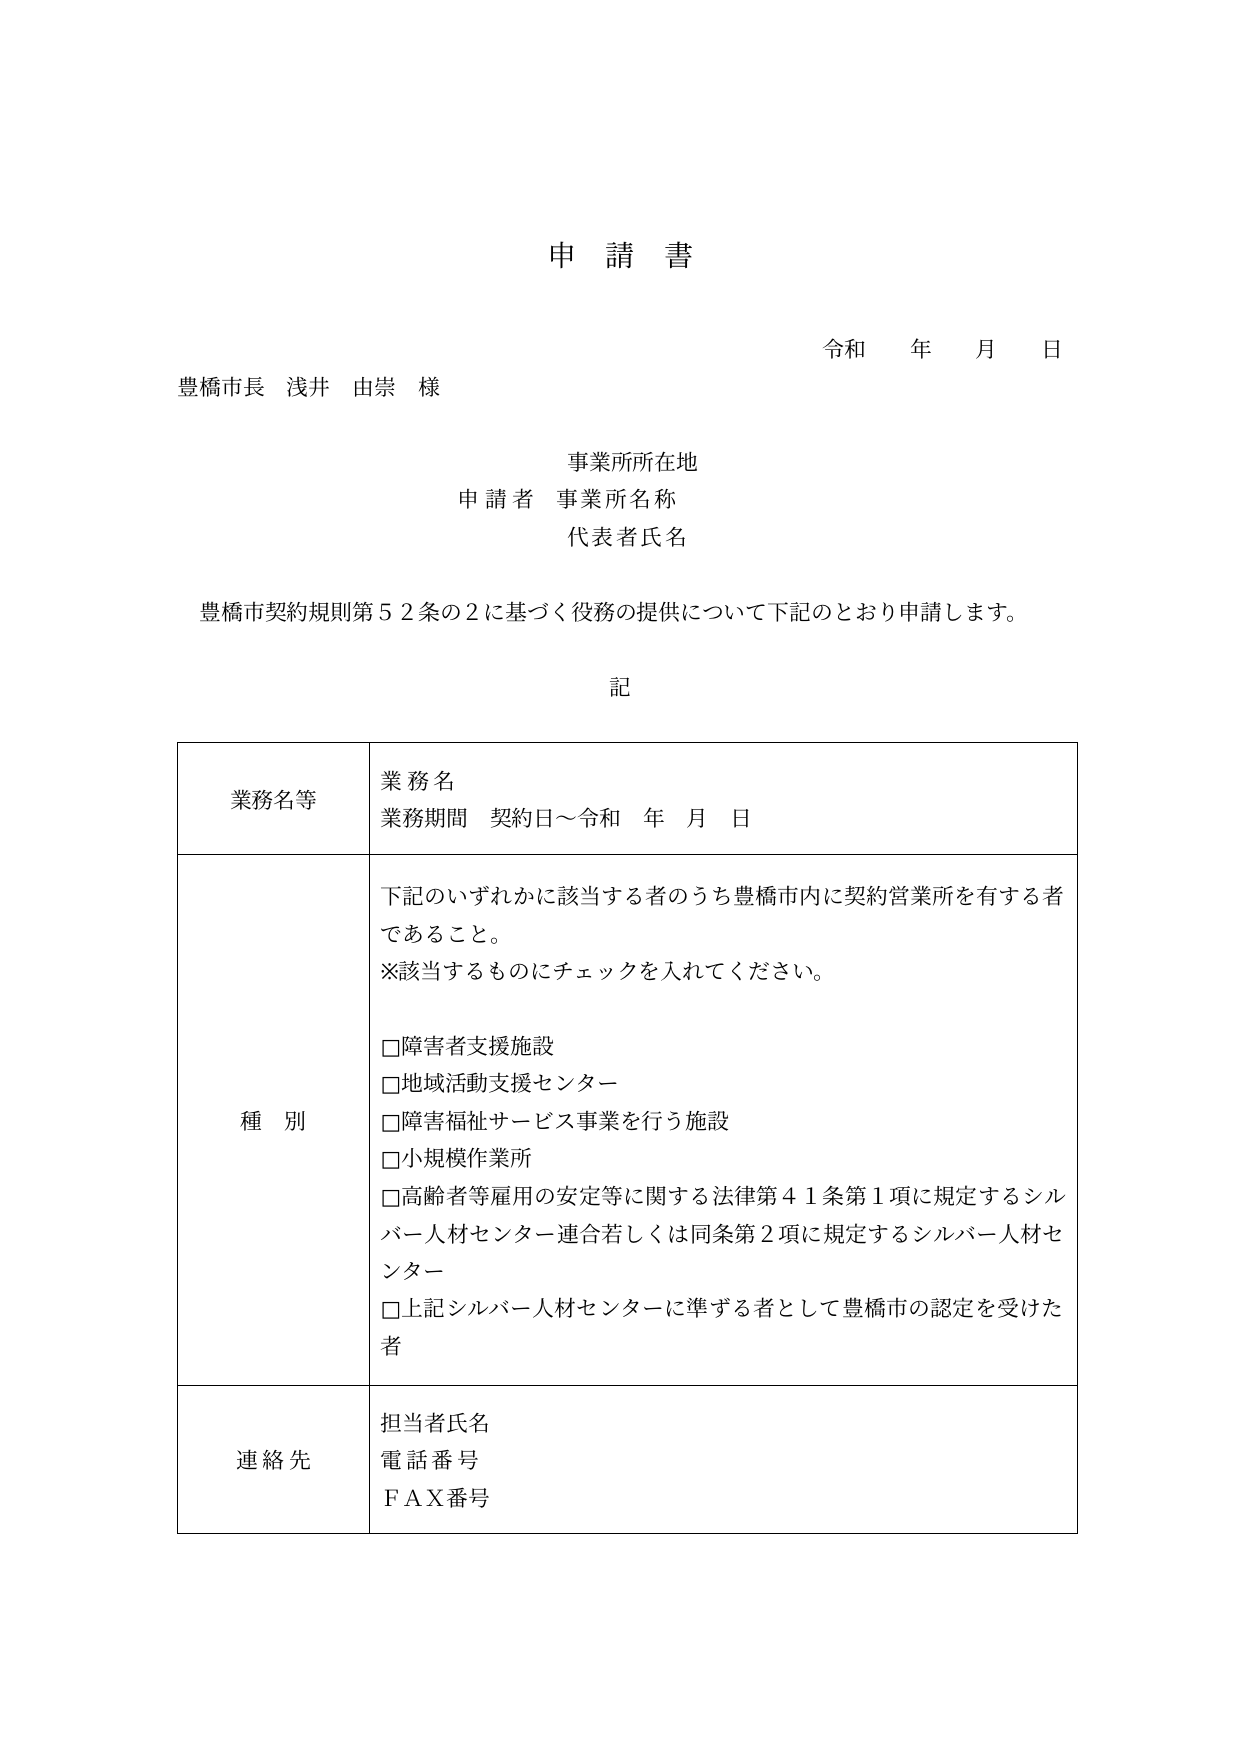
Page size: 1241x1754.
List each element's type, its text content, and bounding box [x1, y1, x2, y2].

text 事業所所在地 [458, 442, 1063, 479]
text 豊橋市契約規則第５２条の２に基づく役務の提供について下記のとおり申請します。 [177, 592, 1063, 629]
text 申 請 書 [177, 217, 1063, 292]
table_cell 担当者氏名 電話番号 ＦＡＸ番号 [370, 1386, 1077, 1532]
table_header 業務名 業務期間 契約日～令和 年 月 日 [370, 743, 1077, 854]
subtitle 記 [177, 667, 1063, 704]
text 豊橋市長 浅井 由崇 様 [177, 367, 1063, 404]
table_cell 下記のいずれかに該当する者のうち豊橋市内に契約営業所を有する者であること。 ※該当するものにチェックを入れてください。 □障害者支援施設 □地域活動支援センター □障害福祉サービス事業を行う施設 □小規模作業所 □高齢者等雇用の安定等に関する法律第４１条第１項に規定するシルバー人材センター連合若しくは同条第２項に規定するシルバー人材センター □上記シルバー人材センターに準ずる者として豊橋市の認定を受けた者 [370, 855, 1077, 1385]
table_cell 連絡先 [178, 1386, 369, 1532]
table_header 業務名等 [178, 743, 369, 854]
text 代表者氏名 [458, 517, 1063, 554]
text 申請者 事業所名称 [458, 479, 1063, 517]
table_cell 種別 [178, 855, 369, 1385]
text 令和 年 月 日 [177, 329, 1063, 367]
